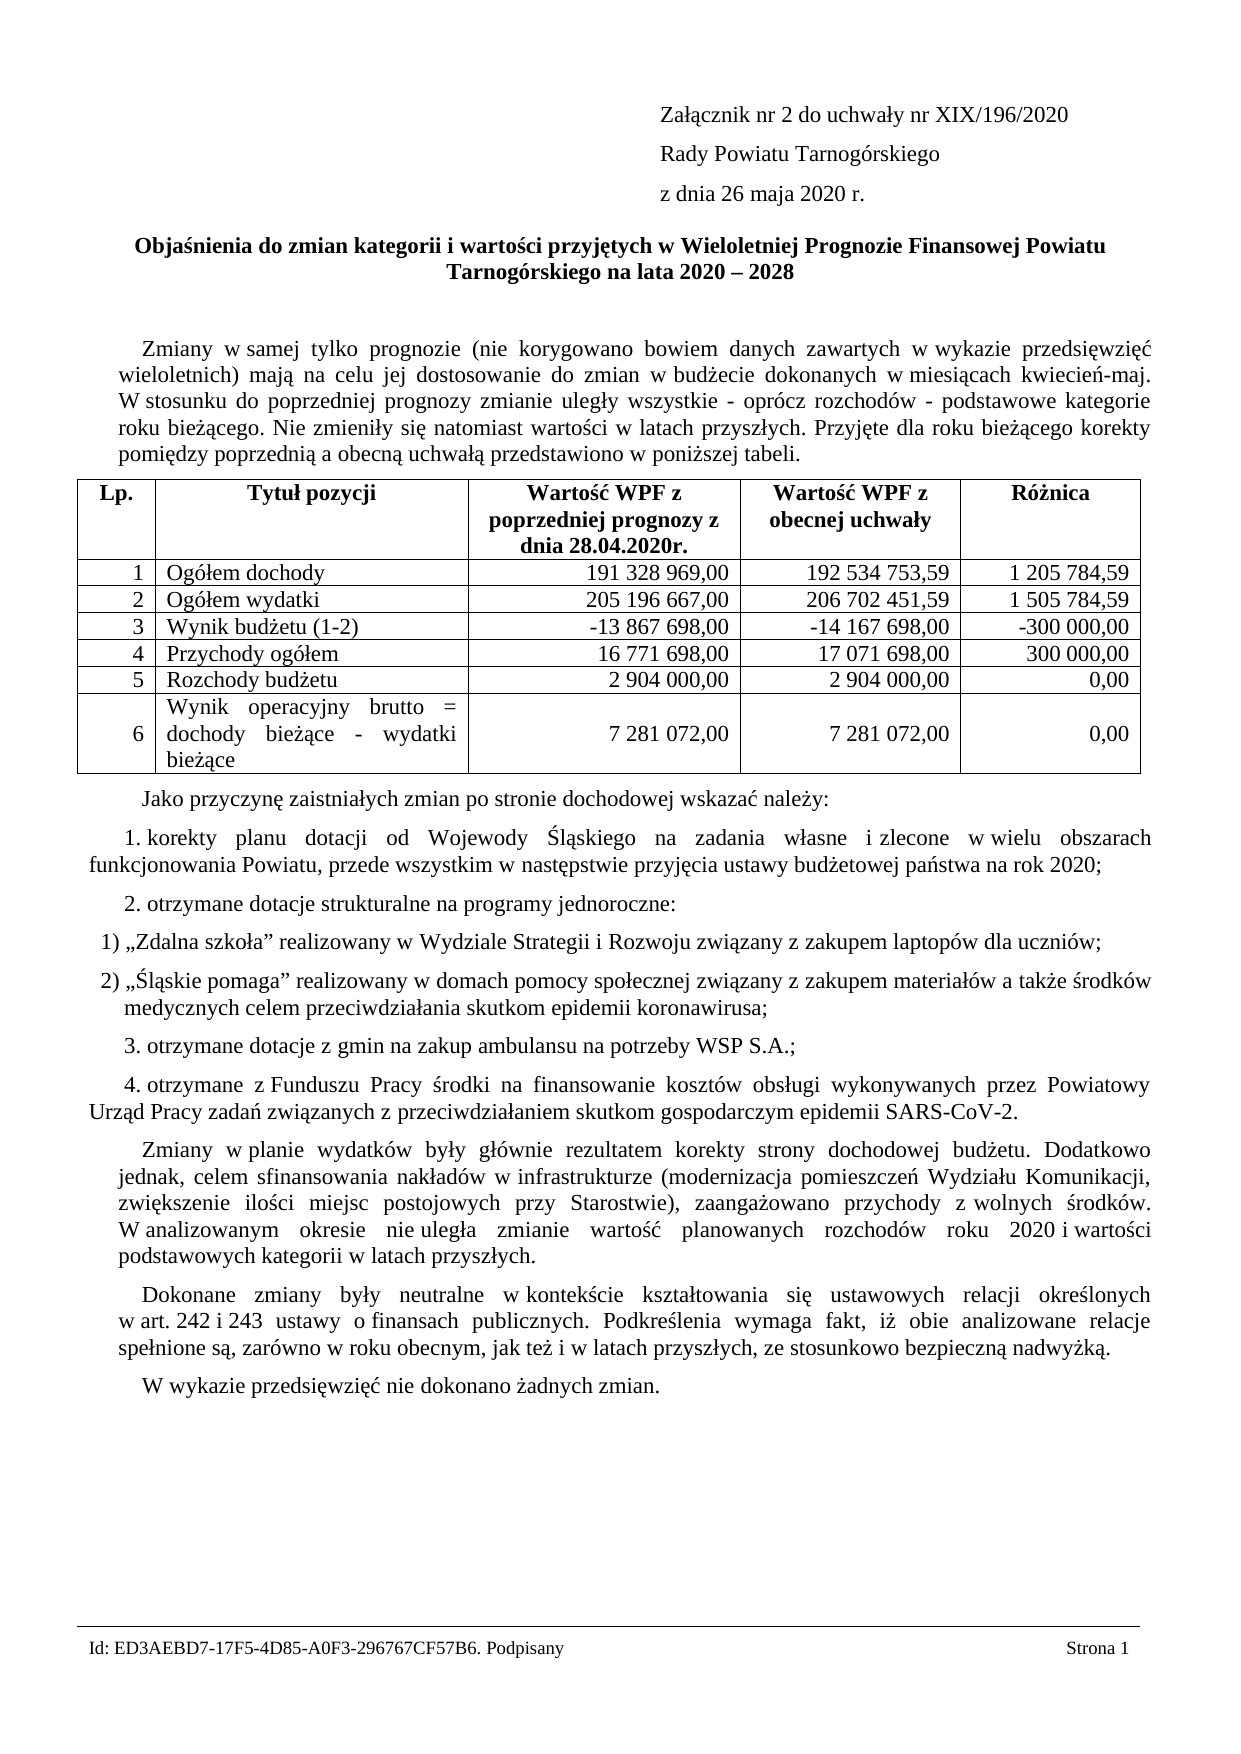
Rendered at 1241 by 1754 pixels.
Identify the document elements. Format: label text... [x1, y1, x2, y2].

table_cell 3 [78, 613, 155, 639]
table_cell 300 000,00 [961, 640, 1140, 666]
table_cell 2 904 000,00 [741, 667, 960, 693]
table_cell 1 205 784,59 [961, 560, 1140, 585]
text 1) „Zdalna szkoła” realizowany w Wydziale Strategii i Rozwoju związany z zakupem laptopów dla uczniów; [100, 928, 1152, 955]
text 3. otrzymane dotacje z gmin na zakup ambulansu na potrzeby WSP S.A.; [88, 1032, 1152, 1059]
table_cell 4 [78, 640, 155, 666]
table_cell 16 771 698,00 [469, 640, 740, 666]
table_cell -13 867 698,00 [469, 613, 740, 639]
text Zmiany w samej tylko prognozie (nie korygowano bowiem danych zawartych w wykazie przedsięwzięć wieloletnich) mają na celu jej dostosowanie do zmian w budżecie dokonanych w miesiącach kwiecień-maj. W stosunku do poprzedniej prognozy zmianie uległy wszystkie - oprócz rozchodów - podstawowe kategorie roku bieżącego. Nie zmieniły się natomiast wartości w latach przyszłych. Przyjęte dla roku bieżącego korekty pomiędzy poprzednią a obecną uchwałą przedstawiono w poniższej tabeli. [118, 335, 1152, 466]
table_cell -14 167 698,00 [741, 613, 960, 639]
text Jako przyczynę zaistniałych zmian po stronie dochodowej wskazać należy: [118, 786, 1152, 812]
text 4. otrzymane z Funduszu Pracy środki na finansowanie kosztów obsługi wykonywanych przez Powiatowy Urząd Pracy zadań związanych z przeciwdziałaniem skutkom gospodarczym epidemii SARS-CoV-2. [88, 1071, 1152, 1124]
text Dokonane zmiany były neutralne w kontekście kształtowania się ustawowych relacji określonych w art. 242 i 243 ustawy o finansach publicznych. Podkreślenia wymaga fakt, iż obie analizowane relacje spełnione są, zarówno w roku obecnym, jak też i w latach przyszłych, ze stosunkowo bezpieczną nadwyżką. [118, 1281, 1152, 1360]
table_cell Wynik budżetu (1-2) [156, 613, 468, 639]
table_header Tytuł pozycji [156, 480, 468, 558]
table_cell 1 [78, 560, 155, 585]
text 2) „Śląskie pomaga” realizowany w domach pomocy społecznej związany z zakupem materiałów a także środków medycznych celem przeciwdziałania skutkom epidemii koronawirusa; [100, 967, 1152, 1020]
table_header Wartość WPF z poprzedniej prognozy z dnia 28.04.2020r. [469, 480, 740, 558]
table_cell 17 071 698,00 [741, 640, 960, 666]
table_header Lp. [78, 480, 155, 558]
table_cell Ogółem dochody [156, 560, 468, 585]
table_cell 1 505 784,59 [961, 586, 1140, 612]
table_cell Rozchody budżetu [156, 667, 468, 693]
table_cell 2 904 000,00 [469, 667, 740, 693]
table_cell 7 281 072,00 [469, 694, 740, 772]
table_cell 2 [78, 586, 155, 612]
table_cell Przychody ogółem [156, 640, 468, 666]
table_cell 6 [78, 694, 155, 772]
table_cell -300 000,00 [961, 613, 1140, 639]
table_header Różnica [961, 480, 1140, 558]
text Objaśnienia do zmian kategorii i wartości przyjętych w Wieloletniej Prognozie Finansowej Powiatu Tarnogórskiego na lata 2020 – 2028 [88, 232, 1152, 285]
table_cell 5 [78, 667, 155, 693]
text 1. korekty planu dotacji od Wojewody Śląskiego na zadania własne i zlecone w wielu obszarach funkcjonowania Powiatu, przede wszystkim w następstwie przyjęcia ustawy budżetowej państwa na rok 2020; [88, 824, 1152, 877]
table_header Wartość WPF z obecnej uchwały [741, 480, 960, 558]
table_cell 7 281 072,00 [741, 694, 960, 772]
table_cell Wynik operacyjny brutto = dochody bieżące - wydatki bieżące [156, 694, 468, 772]
table_cell 0,00 [961, 667, 1140, 693]
text 2. otrzymane dotacje strukturalne na programy jednoroczne: [88, 889, 1152, 916]
text Zmiany w planie wydatków były głównie rezultatem korekty strony dochodowej budżetu. Dodatkowo jednak, celem sfinansowania nakładów w infrastrukturze (modernizacja pomieszczeń Wydziału Komunikacji, zwiększenie ilości miejsc postojowych przy Starostwie), zaangażowano przychody z wolnych środków. W analizowanym okresie nie uległa zmianie wartość planowanych rozchodów roku 2020 i wartości podstawowych kategorii w latach przyszłych. [118, 1137, 1152, 1268]
table_cell 205 196 667,00 [469, 586, 740, 612]
table_cell 206 702 451,59 [741, 586, 960, 612]
table_cell Ogółem wydatki [156, 586, 468, 612]
text Załącznik nr 2 do uchwały nr XIX/196/2020 Rady Powiatu Tarnogórskiego z dnia 26 maja 2020 r. [660, 101, 1152, 206]
text W wykazie przedsięwzięć nie dokonano żadnych zmian. [118, 1372, 1152, 1399]
table_cell 0,00 [961, 694, 1140, 772]
table_cell 192 534 753,59 [741, 560, 960, 585]
table_cell 191 328 969,00 [469, 560, 740, 585]
